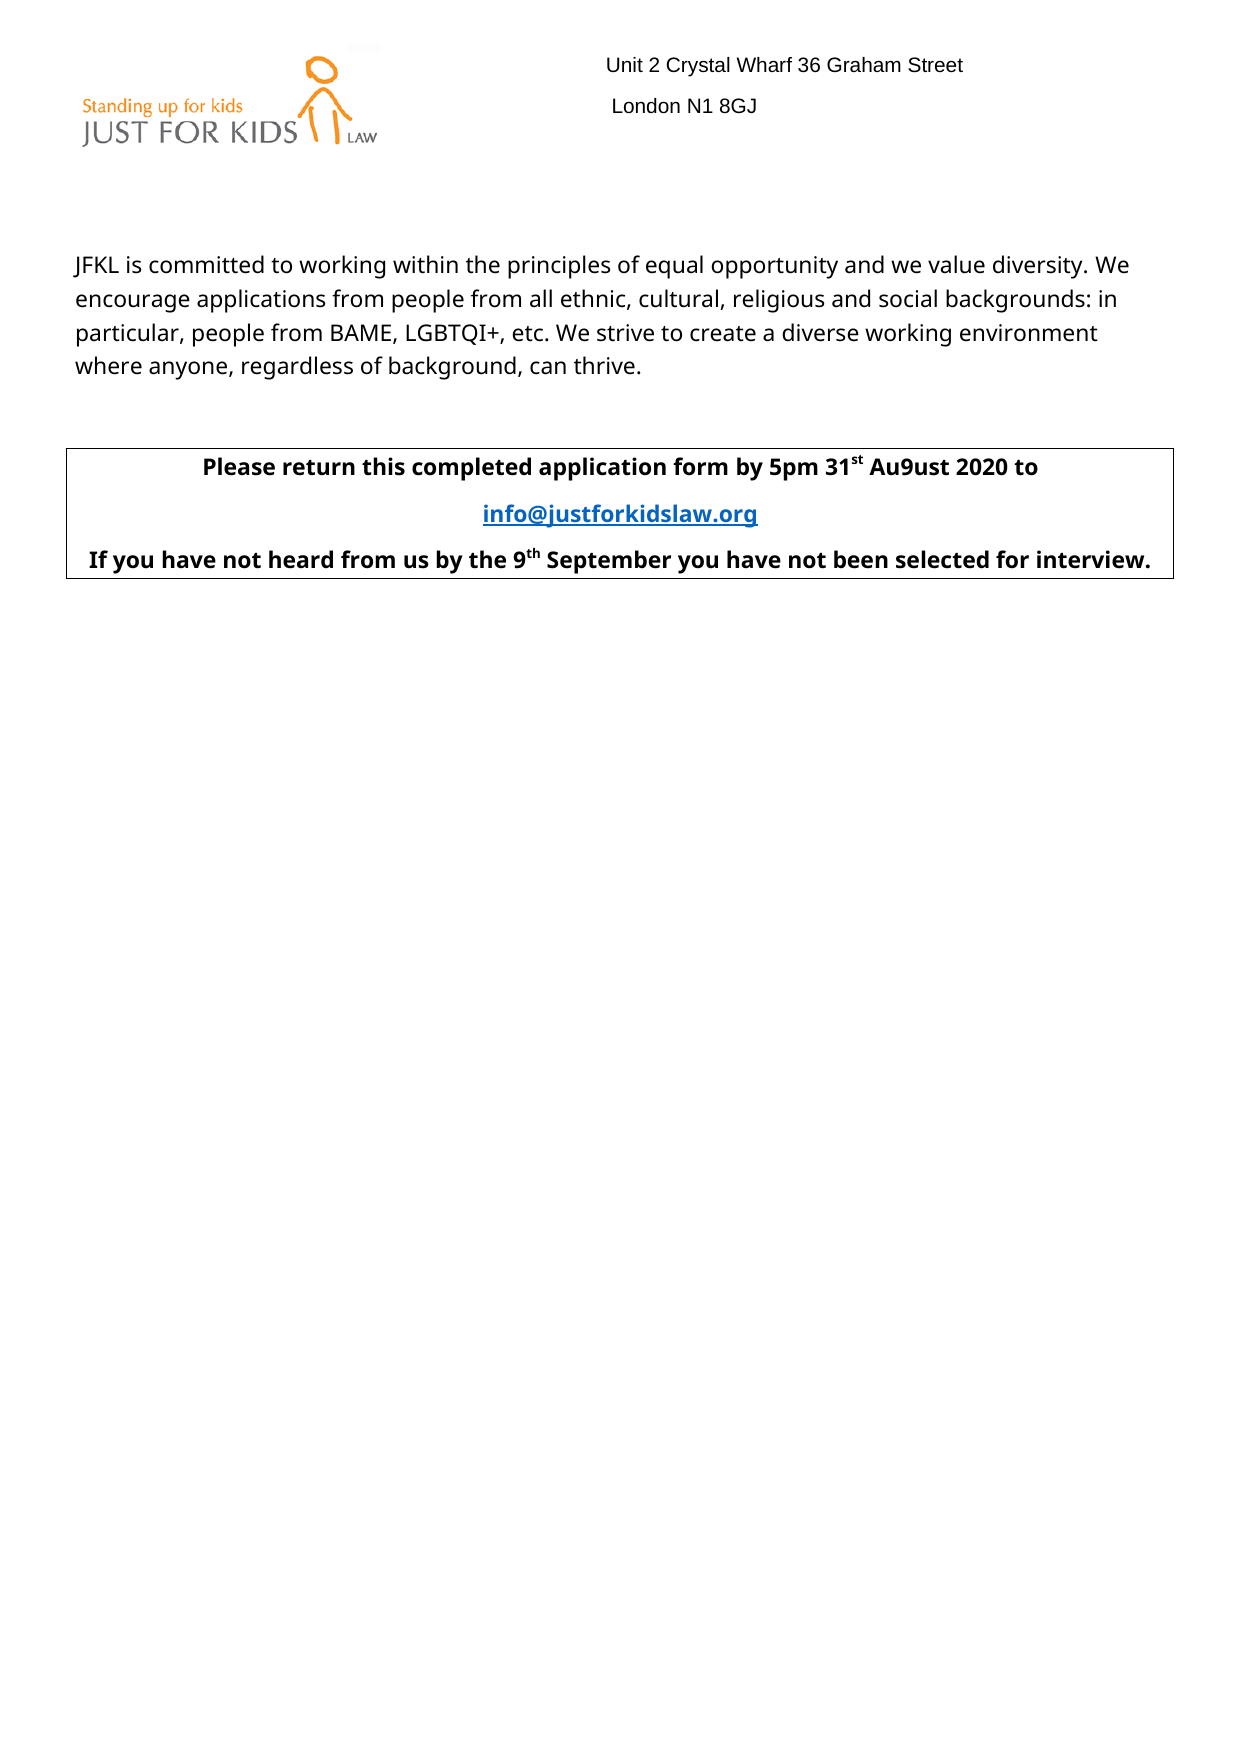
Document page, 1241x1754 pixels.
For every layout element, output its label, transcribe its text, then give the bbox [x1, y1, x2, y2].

text Please return this completed application form by 5pm 31st Au9ust 2020 to [67, 449, 1173, 482]
text If you have not heard from us by the 9th September you have not been selected for interview. [67, 541, 1173, 578]
text info@justforkidslaw.org [67, 494, 1173, 529]
picture [75, 44, 382, 156]
text JFKL is committed to working within the principles of equal opportunity and we value diversity. We encourage applications from people from all ethnic, cultural, religious and social backgrounds: in particular, people from BAME, LGBTQI+, etc. We strive to create a diverse working environment where anyone, regardless of background, can thrive. [75, 249, 1165, 382]
